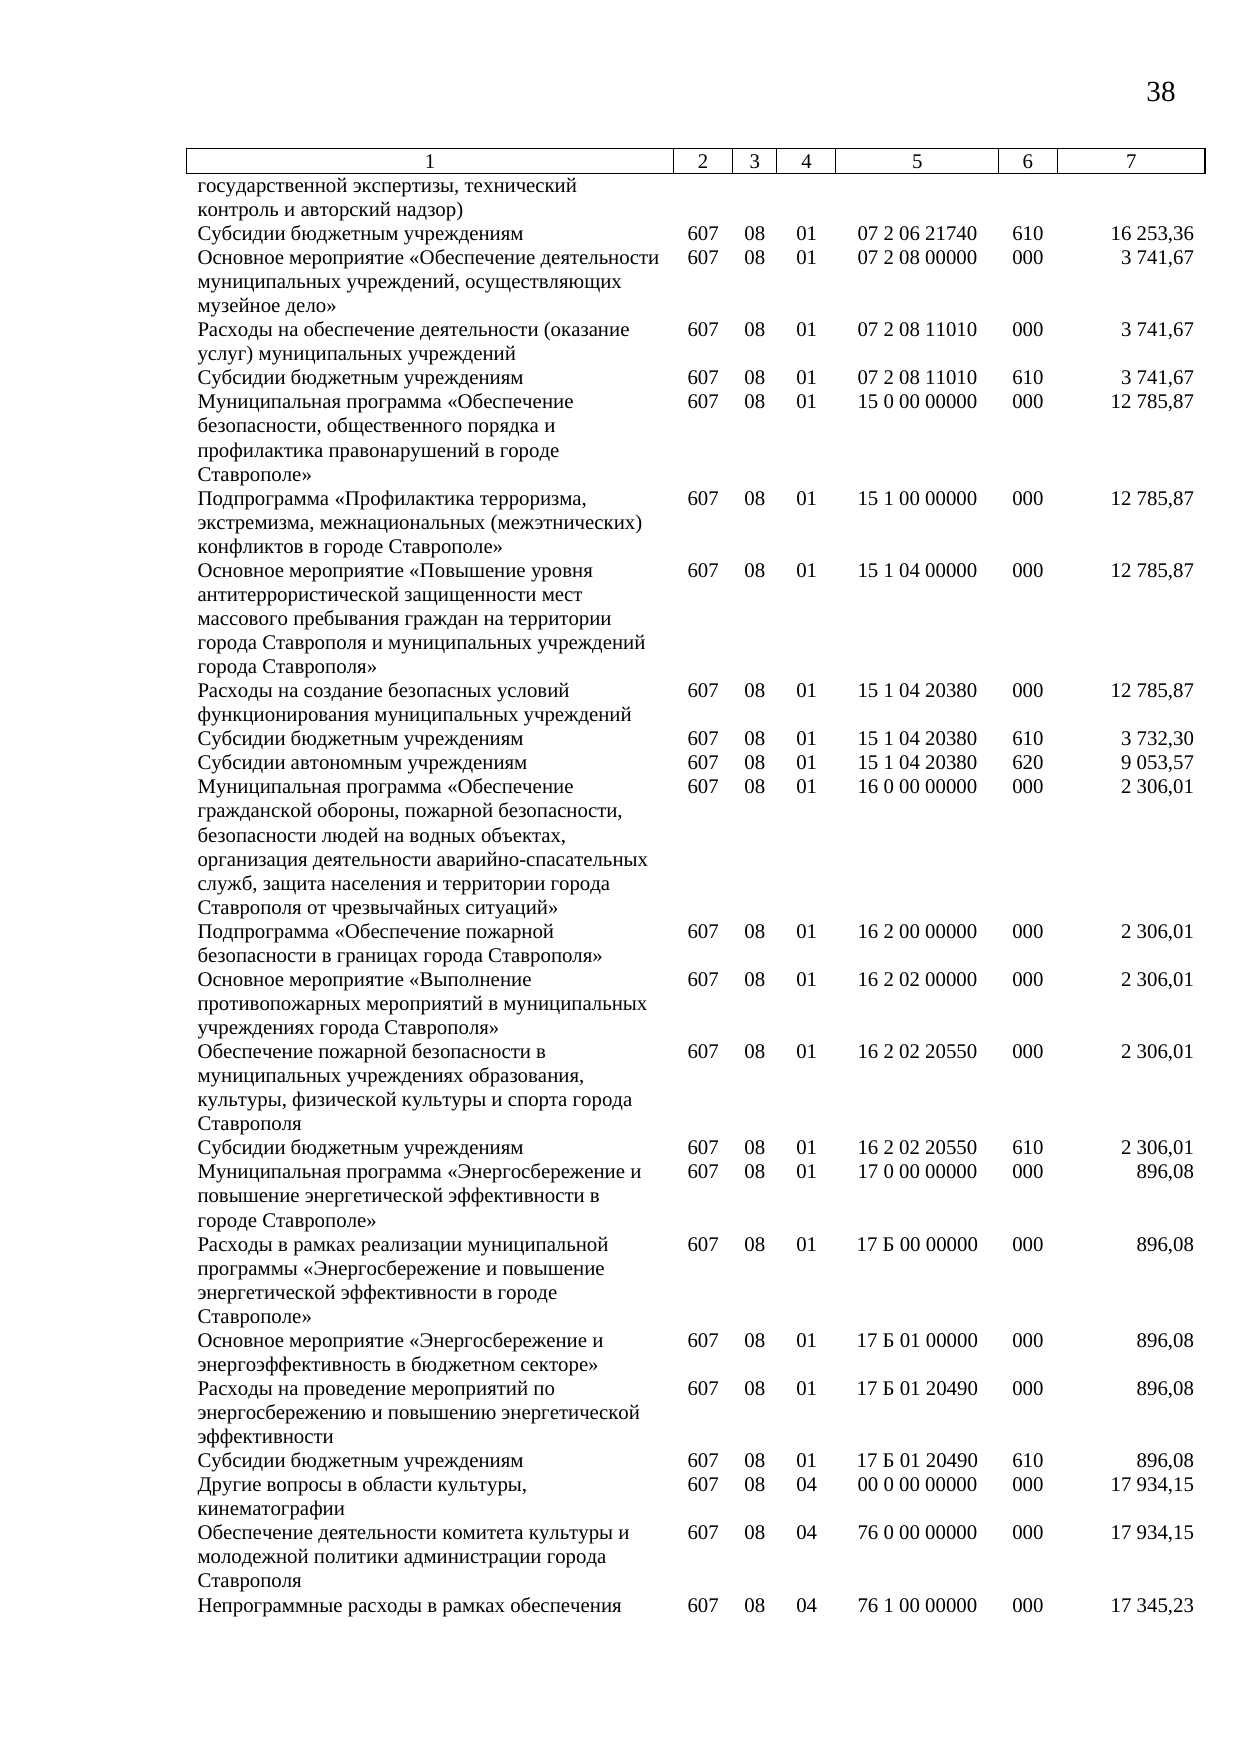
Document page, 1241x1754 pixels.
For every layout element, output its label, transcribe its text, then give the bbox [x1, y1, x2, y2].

table_header 3 [733, 149, 776, 173]
table_header 2 [674, 149, 732, 173]
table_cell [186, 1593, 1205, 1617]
table_header 1 [187, 149, 673, 173]
table_header 5 [836, 149, 998, 173]
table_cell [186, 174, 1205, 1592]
table_header 7 [1058, 149, 1204, 173]
table_header 4 [777, 149, 835, 173]
table_header 6 [999, 149, 1057, 173]
